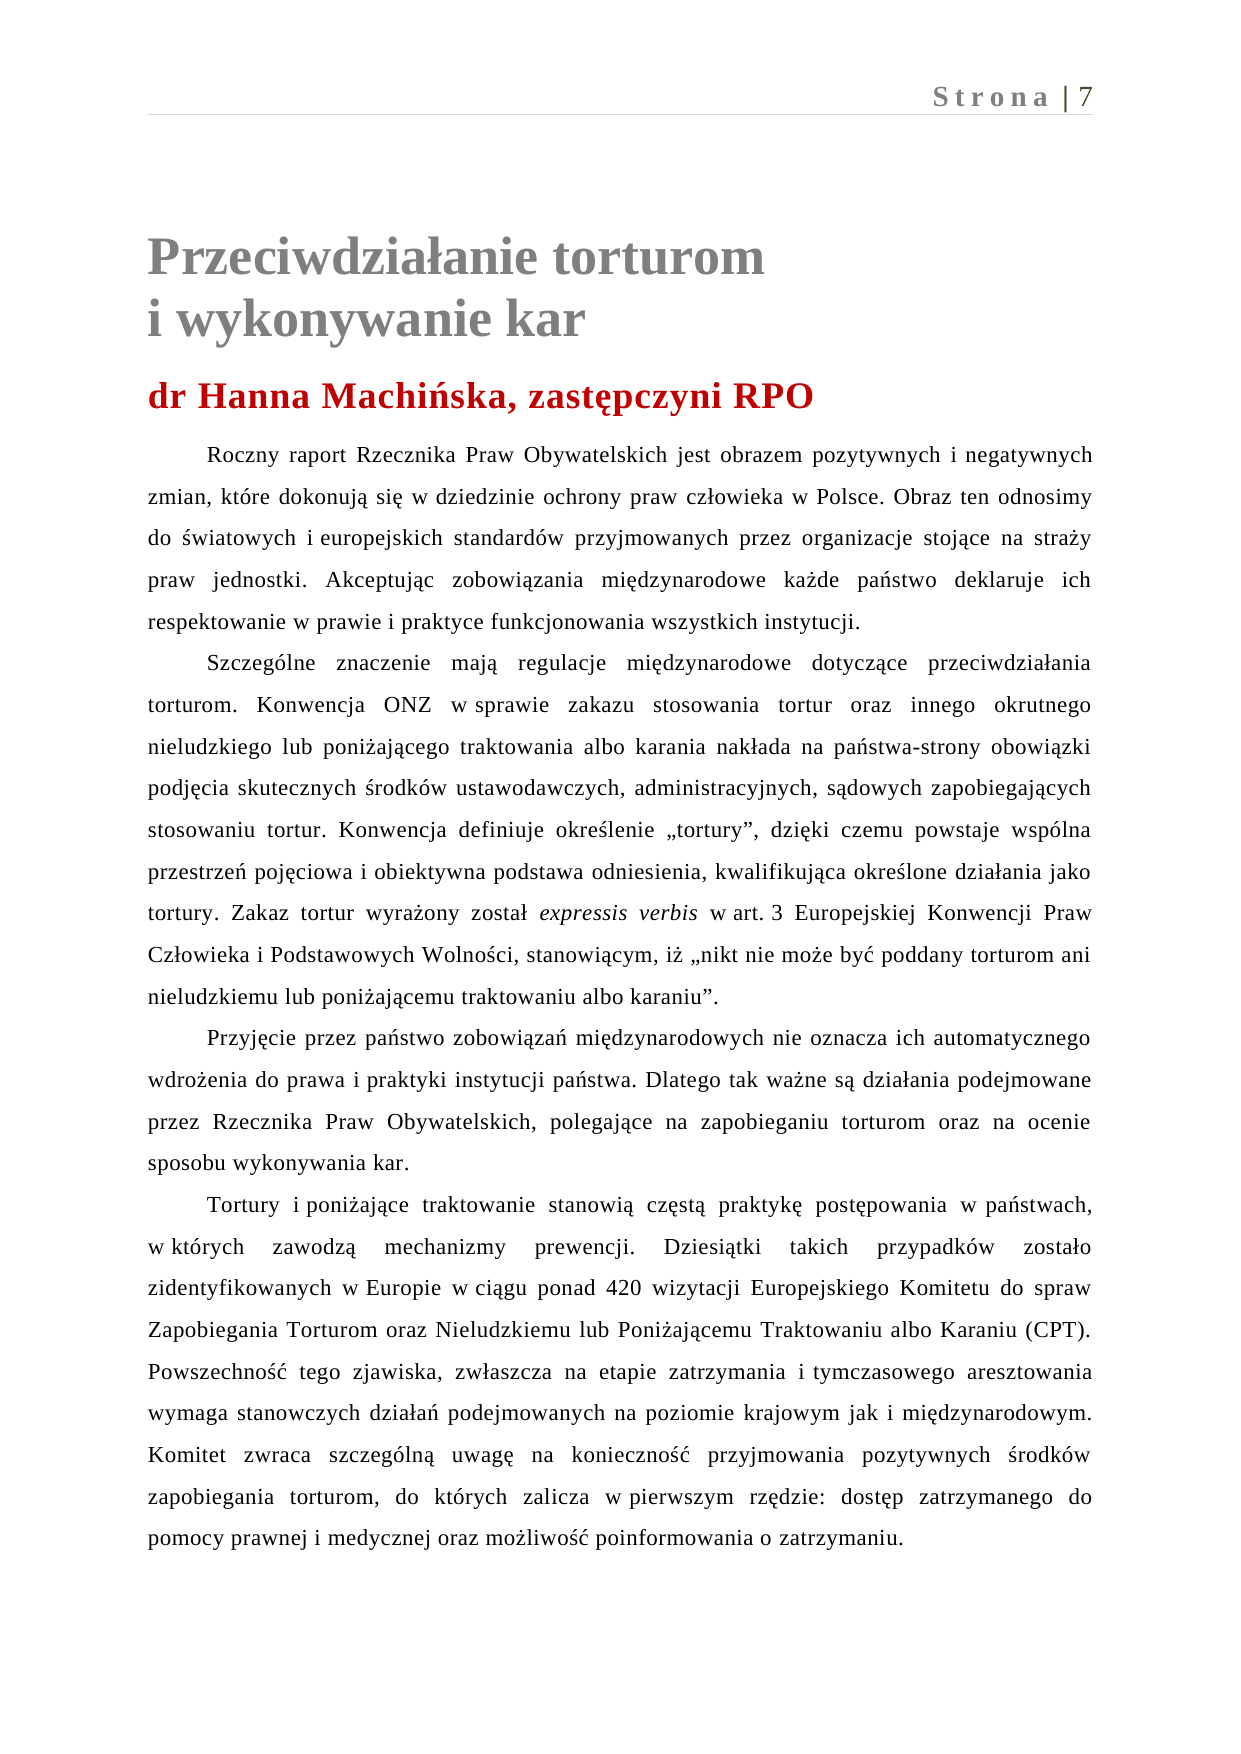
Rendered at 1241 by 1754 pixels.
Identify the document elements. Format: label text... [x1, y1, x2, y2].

text Szczególne znaczenie mają regulacje międzynarodowe dotyczące przeciwdziałania torturom. Konwencja ONZ w sprawie zakazu stosowania tortur oraz innego okrutnego nieludzkiego lub poniżającego traktowania albo karania nakłada na państwa-strony obowiązki podjęcia skutecznych środków ustawodawczych, administracyjnych, sądowych zapobiegających stosowaniu tortur. Konwencja definiuje określenie „tortury”, dzięki czemu powstaje wspólna przestrzeń pojęciowa i obiektywna podstawa odniesienia, kwalifikująca określone działania jako tortury. Zakaz tortur wyrażony został expressis verbis w art. 3 Europejskiej Konwencji Praw Człowieka i Podstawowych Wolności, stanowiącym, iż „nikt nie może być poddany torturom ani nieludzkiemu lub poniżającemu traktowaniu albo karaniu”. [148, 637, 1093, 1012]
subtitle Przeciwdziałanie torturom i wykonywanie kar [148, 224, 1093, 348]
subtitle dr Hanna Machińska, zastępczyni RPO [148, 373, 1093, 417]
text Roczny raport Rzecznika Praw Obywatelskich jest obrazem pozytywnych i negatywnych zmian, które dokonują się w dziedzinie ochrony praw człowieka w Polsce. Obraz ten odnosimy do światowych i europejskich standardów przyjmowanych przez organizacje stojące na straży praw jednostki. Akceptując zobowiązania międzynarodowe każde państwo deklaruje ich respektowanie w prawie i praktyce funkcjonowania wszystkich instytucji. [148, 429, 1093, 637]
text Przyjęcie przez państwo zobowiązań międzynarodowych nie oznacza ich automatycznego wdrożenia do prawa i praktyki instytucji państwa. Dlatego tak ważne są działania podejmowane przez Rzecznika Praw Obywatelskich, polegające na zapobieganiu torturom oraz na ocenie sposobu wykonywania kar. [148, 1012, 1093, 1179]
text Tortury i poniżające traktowanie stanowią częstą praktykę postępowania w państwach, w których zawodzą mechanizmy prewencji. Dziesiątki takich przypadków zostało zidentyfikowanych w Europie w ciągu ponad 420 wizytacji Europejskiego Komitetu do spraw Zapobiegania Torturom oraz Nieludzkiemu lub Poniżającemu Traktowaniu albo Karaniu (CPT). Powszechność tego zjawiska, zwłaszcza na etapie zatrzymania i tymczasowego aresztowania wymaga stanowczych działań podejmowanych na poziomie krajowym jak i międzynarodowym. Komitet zwraca szczególną uwagę na konieczność przyjmowania pozytywnych środków zapobiegania torturom, do których zalicza w pierwszym rzędzie: dostęp zatrzymanego do pomocy prawnej i medycznej oraz możliwość poinformowania o zatrzymaniu. [148, 1179, 1093, 1554]
